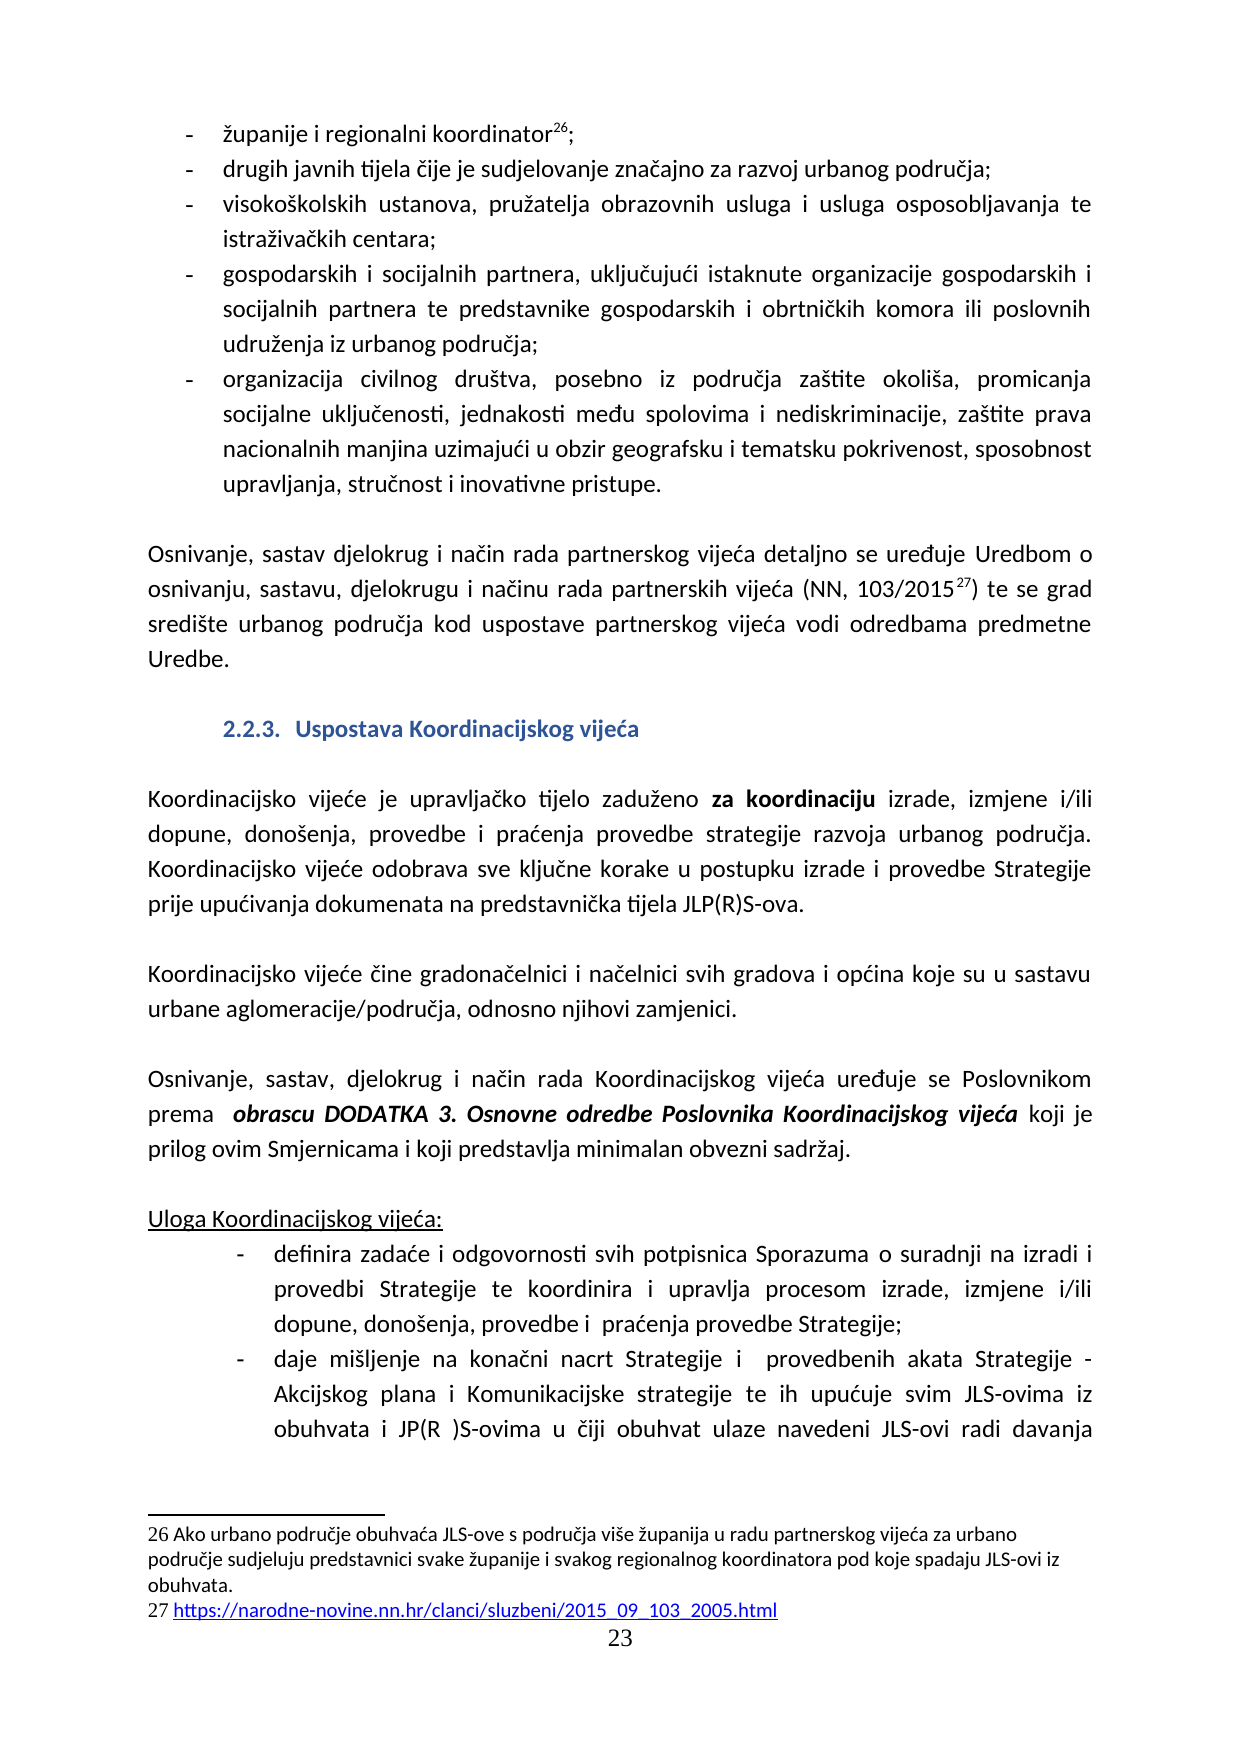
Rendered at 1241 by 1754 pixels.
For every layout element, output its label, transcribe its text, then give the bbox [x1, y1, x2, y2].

list definira zadaće i odgovornosti svih potpisnica Sporazuma o suradnji na izradi i provedbi Strategije te koordinira i upravlja procesom izrade, izmjene i/ili dopune, donošenja, provedbe i praćenja provedbe Strategije; [236, 1238, 1093, 1339]
text Osnivanje, sastav, djelokrug i način rada Koordinacijskog vijeća uređuje se Poslovnikom prema obrascu DODATKA 3. Osnovne odredbe Poslovnika Koordinacijskog vijeća koji je prilog ovim Smjernicama i koji predstavlja minimalan obvezni sadržaj. [148, 1063, 1093, 1164]
list županije i regionalni koordinator; [185, 118, 1093, 149]
list gospodarskih i socijalnih partnera, uključujući istaknute organizacije gospodarskih i socijalnih partnera te predstavnike gospodarskih i obrtničkih komora ili poslovnih udruženja iz urbanog područja; [185, 258, 1093, 359]
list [236, 1343, 1093, 1444]
subtitle Uspostava Koordinacijskog vijeća [223, 713, 1093, 744]
text Koordinacijsko vijeće je upravljačko tijelo zaduženo za koordinaciju izrade, izmjene i/ili dopune, donošenja, provedbe i praćenja provedbe strategije razvoja urbanog područja. Koordinacijsko vijeće odobrava sve ključne korake u postupku izrade i provedbe Strategije prije upućivanja dokumenata na predstavnička tijela JLP(R)S-ova. [148, 783, 1093, 919]
list drugih javnih tijela čije je sudjelovanje značajno za razvoj urbanog područja; [185, 153, 1093, 184]
text Osnivanje, sastav djelokrug i način rada partnerskog vijeća detaljno se uređuje Uredbom o osnivanju, sastavu, djelokrugu i načinu rada partnerskih vijeća (NN, 103/2015) te se grad središte urbanog područja kod uspostave partnerskog vijeća vodi odredbama predmetne Uredbe. [148, 538, 1093, 674]
text Koordinacijsko vijeće čine gradonačelnici i načelnici svih gradova i općina koje su u sastavu urbane aglomeracije/područja, odnosno njihovi zamjenici. [148, 958, 1093, 1024]
list visokoškolskih ustanova, pružatelja obrazovnih usluga i usluga osposobljavanja te istraživačkih centara; [185, 188, 1093, 254]
list organizacija civilnog društva, posebno iz područja zaštite okoliša, promicanja socijalne uključenosti, jednakosti među spolovima i nediskriminacije, zaštite prava nacionalnih manjina uzimajući u obzir geografsku i tematsku pokrivenost, sposobnost upravljanja, stručnost i inovativne pristupe. [185, 363, 1093, 499]
text Uloga Koordinacijskog vijeća: [148, 1203, 1093, 1234]
